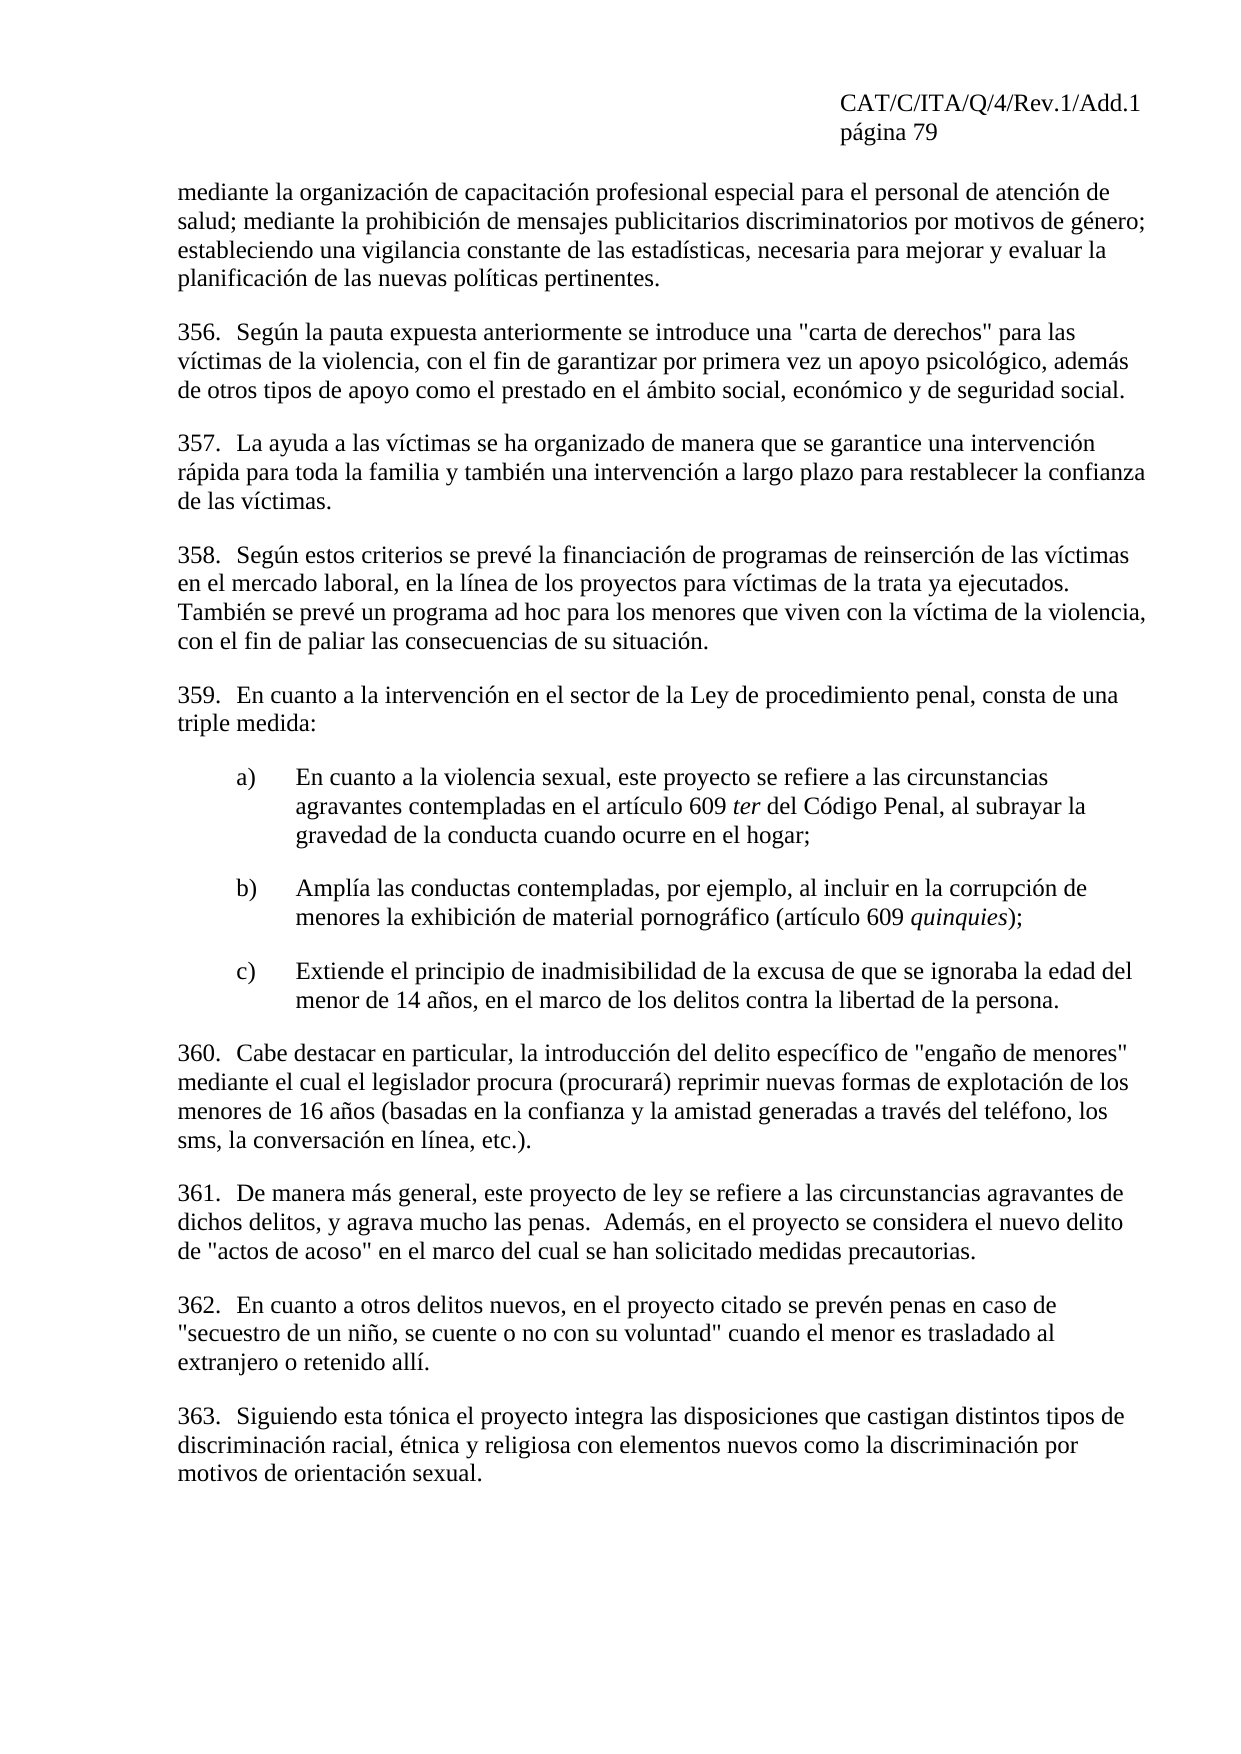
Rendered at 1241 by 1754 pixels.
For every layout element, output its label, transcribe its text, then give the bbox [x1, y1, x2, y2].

text 356. Según la pauta expuesta anteriormente se introduce una "carta de derechos" para las víctimas de la violencia, con el fin de garantizar por primera vez un apoyo psicológico, además de otros tipos de apoyo como el prestado en el ámbito social, económico y de seguridad social. [177, 317, 1152, 403]
text 358. Según estos criterios se prevé la financiación de programas de reinserción de las víctimas en el mercado laboral, en la línea de los proyectos para víctimas de la trata ya ejecutados. También se prevé un programa ad hoc para los menores que viven con la víctima de la violencia, con el fin de paliar las consecuencias de su situación. [177, 540, 1152, 655]
text 363. Siguiendo esta tónica el proyecto integra las disposiciones que castigan distintos tipos de discriminación racial, étnica y religiosa con elementos nuevos como la discriminación por motivos de orientación sexual. [177, 1401, 1152, 1487]
text b) Amplía las conductas contempladas, por ejemplo, al incluir en la corrupción de menores la exhibición de material pornográfico (artículo 609 quinquies); [236, 873, 1152, 931]
text 360. Cabe destacar en particular, la introducción del delito específico de "engaño de menores" mediante el cual el legislador procura (procurará) reprimir nuevas formas de explotación de los menores de 16 años (basadas en la confianza y la amistad generadas a través del teléfono, los sms, la conversación en línea, etc.). [177, 1038, 1152, 1153]
text c) Extiende el principio de inadmisibilidad de la excusa de que se ignoraba la edad del menor de 14 años, en el marco de los delitos contra la libertad de la persona. [236, 956, 1152, 1013]
text 357. La ayuda a las víctimas se ha organizado de manera que se garantice una intervención rápida para toda la familia y también una intervención a largo plazo para restablecer la confianza de las víctimas. [177, 428, 1152, 515]
text 359. En cuanto a la intervención en el sector de la Ley de procedimiento penal, consta de una triple medida: [177, 680, 1152, 737]
text 361. De manera más general, este proyecto de ley se refiere a las circunstancias agravantes de dichos delitos, y agrava mucho las penas. Además, en el proyecto se considera el nuevo delito de "actos de acoso" en el marco del cual se han solicitado medidas precautorias. [177, 1178, 1152, 1265]
text 362. En cuanto a otros delitos nuevos, en el proyecto citado se prevén penas en caso de "secuestro de un niño, se cuente o no con su voluntad" cuando el menor es trasladado al extranjero o retenido allí. [177, 1290, 1152, 1376]
text a) En cuanto a la violencia sexual, este proyecto se refiere a las circunstancias agravantes contempladas en el artículo 609 ter del Código Penal, al subrayar la gravedad de la conducta cuando ocurre en el hogar; [236, 762, 1152, 848]
